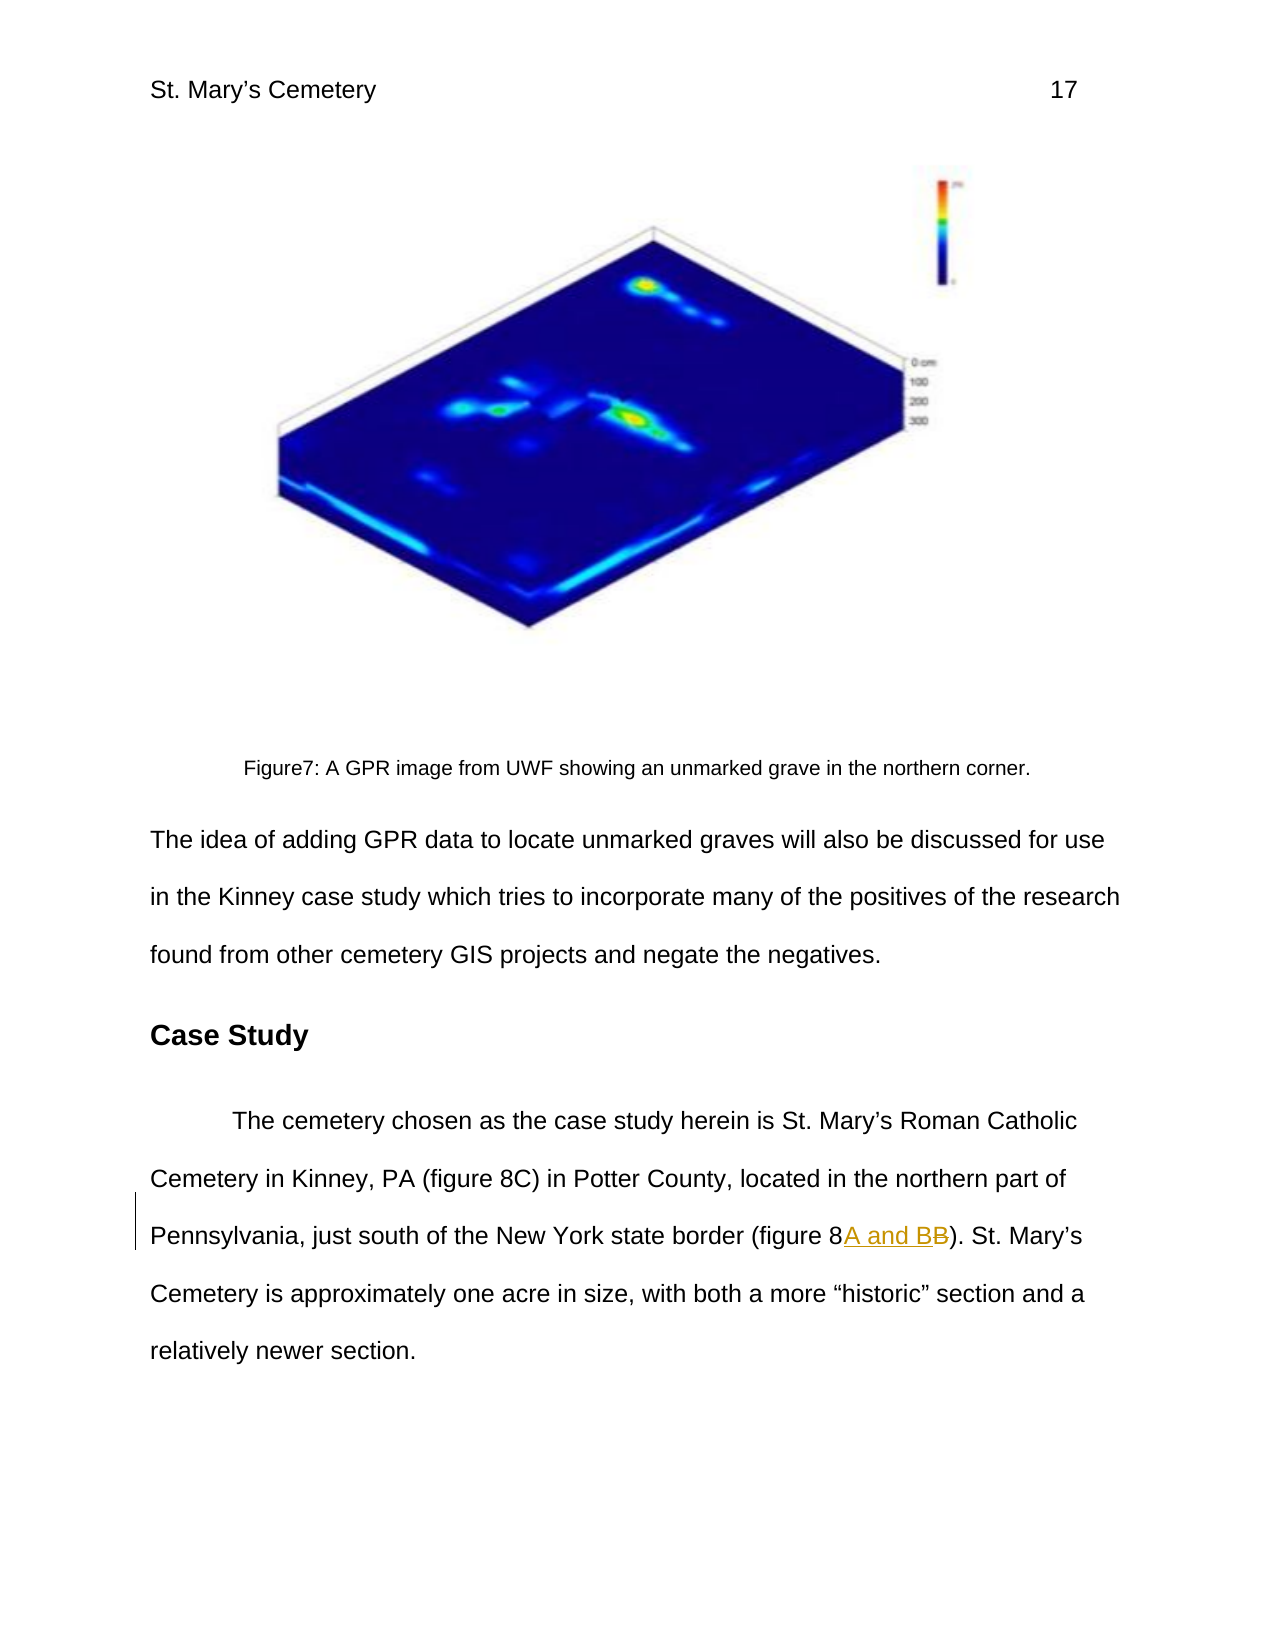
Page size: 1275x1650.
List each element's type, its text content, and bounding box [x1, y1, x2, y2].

text The idea of adding GPR data to locate unmarked graves will also be discussed for use in the Kinney case study which tries to incorporate many of the positives of the research found from other cemetery GIS projects and negate the negatives. [150, 825, 1125, 968]
text Case Study [150, 1018, 1125, 1052]
picture [242, 150, 1033, 732]
text The cemetery chosen as the case study herein is St. Mary’s Roman Catholic Cemetery in Kinney, PA (figure 8C) in Potter County, located in the northern part of Pennsylvania, just south of the New York state border (figure 8). St. Mary’s Cemetery is approximately one acre in size, with both a more “historic” section and a relatively newer section. [150, 1106, 1125, 1365]
